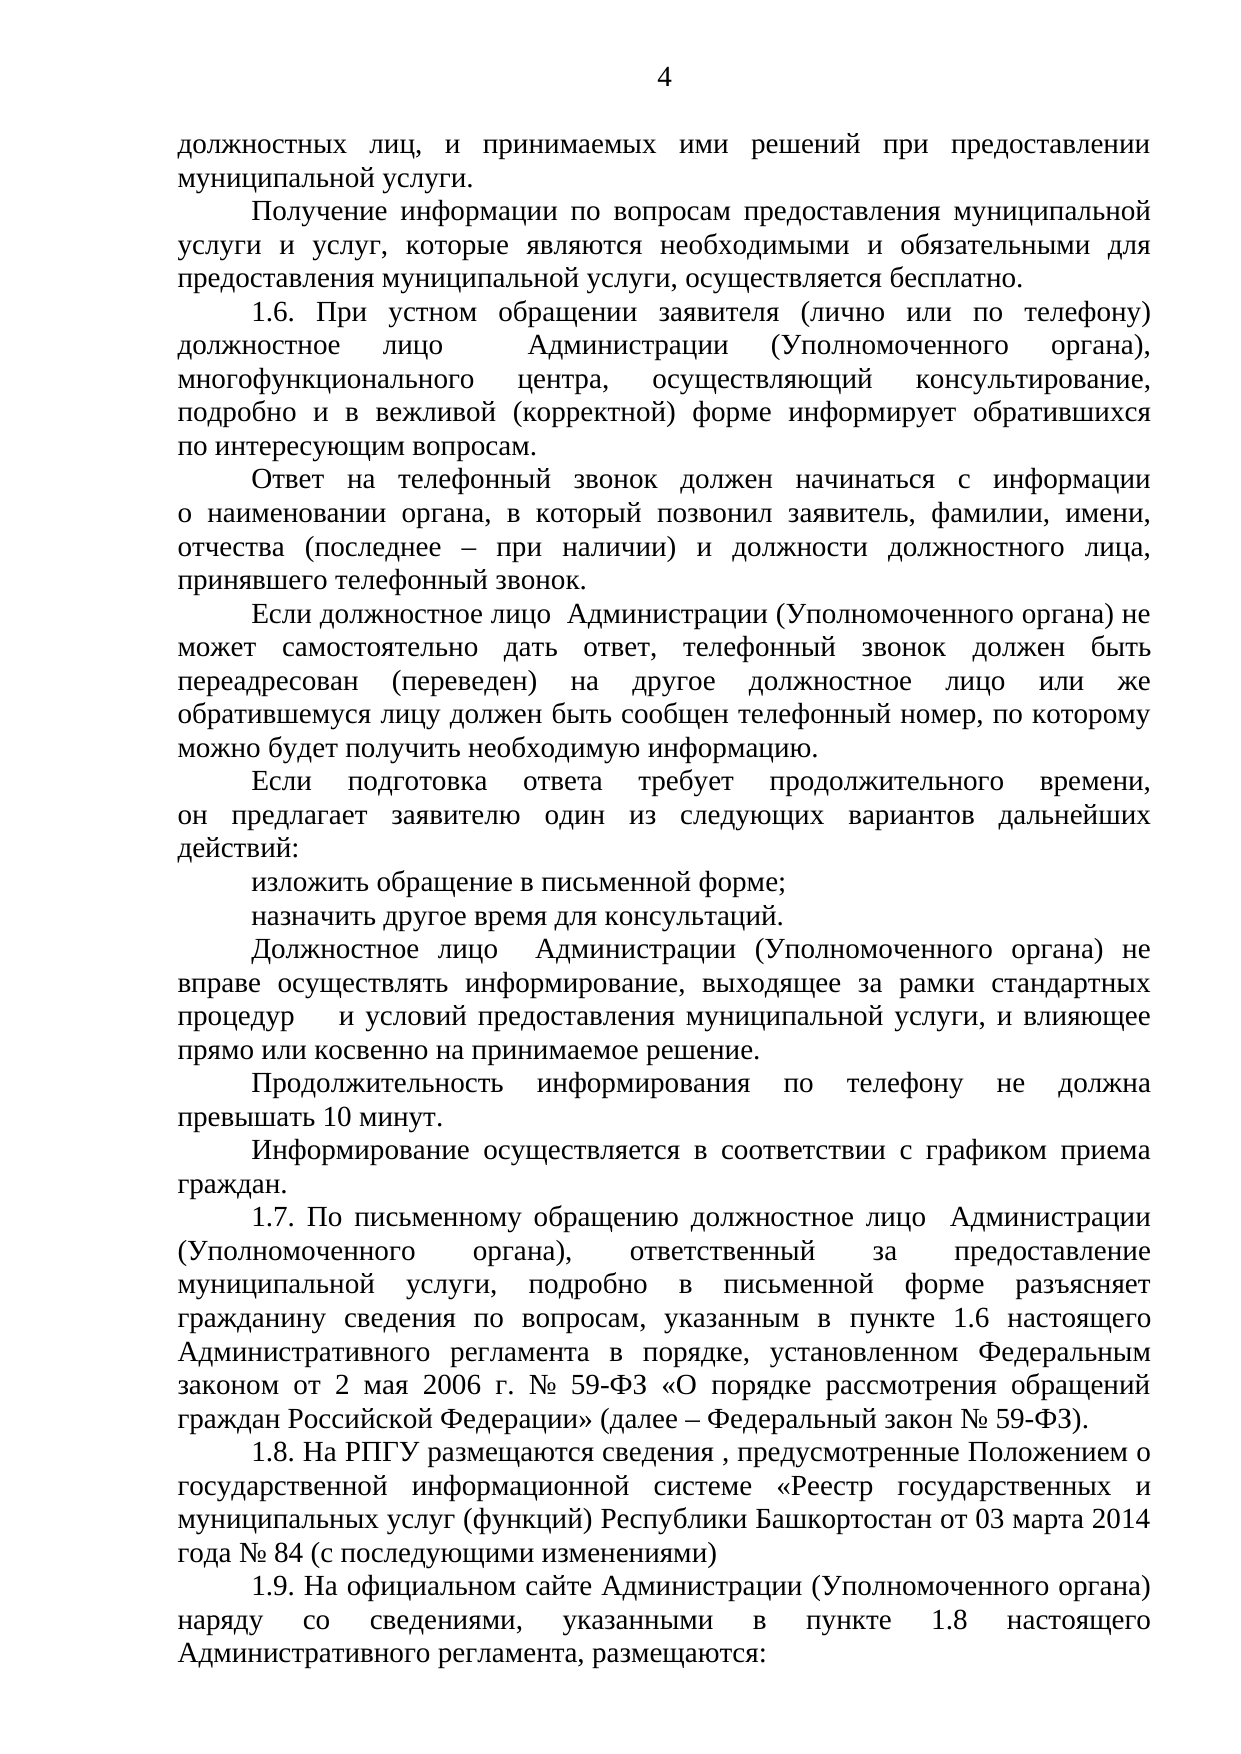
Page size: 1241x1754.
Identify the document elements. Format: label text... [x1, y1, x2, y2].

text Если подготовка ответа требует продолжительного времени, он предлагает заявителю один из следующих вариантов дальнейших действий: [177, 763, 1152, 864]
text Получение информации по вопросам предоставления муниципальной услуги и услуг, которые являются необходимыми и обязательными для предоставления муниципальной услуги, осуществляется бесплатно. [177, 193, 1152, 294]
text Ответ на телефонный звонок должен начинаться с информации о наименовании органа, в который позвонил заявитель, фамилии, имени, отчества (последнее – при наличии) и должности должностного лица, принявшего телефонный звонок. [177, 462, 1152, 596]
text Информирование осуществляется в соответствии с графиком приема граждан. [177, 1132, 1152, 1199]
text 1.8. На РПГУ размещаются сведения , предусмотренные Положением о государственной информационной системе «Реестр государственных и муниципальных услуг (функций) Республики Башкортостан от 03 марта 2014 года № 84 (с последующими изменениями) [177, 1434, 1152, 1568]
text Если должностное лицо Администрации (Уполномоченного органа) не может самостоятельно дать ответ, телефонный звонок должен быть переадресован (переведен) на другое должностное лицо или же обратившемуся лицу должен быть сообщен телефонный номер, по которому можно будет получить необходимую информацию. [177, 596, 1152, 763]
text изложить обращение в письменной форме; [177, 864, 1152, 898]
text Должностное лицо Администрации (Уполномоченного органа) не вправе осуществлять информирование, выходящее за рамки стандартных процедур и условий предоставления муниципальной услуги, и влияющее прямо или косвенно на принимаемое решение. [177, 931, 1152, 1065]
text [177, 126, 1152, 193]
text 1.6. При устном обращении заявителя (лично или по телефону) должностное лицо Администрации (Уполномоченного органа), многофункционального центра, осуществляющий консультирование, подробно и в вежливой (корректной) форме информирует обратившихся по интересующим вопросам. [177, 294, 1152, 462]
text 1.9. На официальном сайте Администрации (Уполномоченного органа) наряду со сведениями, указанными в пункте 1.8 настоящего Административного регламента, размещаются: [177, 1568, 1152, 1669]
text назначить другое время для консультаций. [177, 898, 1152, 931]
text 1.7. По письменному обращению должностное лицо Администрации (Уполномоченного органа), ответственный за предоставление муниципальной услуги, подробно в письменной форме разъясняет гражданину сведения по вопросам, указанным в пункте 1.6 настоящего Административного регламента в порядке, установленном Федеральным законом от 2 мая 2006 г. № 59-ФЗ «О порядке рассмотрения обращений граждан Российской Федерации» (далее – Федеральный закон № 59-ФЗ). [177, 1199, 1152, 1434]
text Продолжительность информирования по телефону не должна превышать 10 минут. [177, 1065, 1152, 1132]
